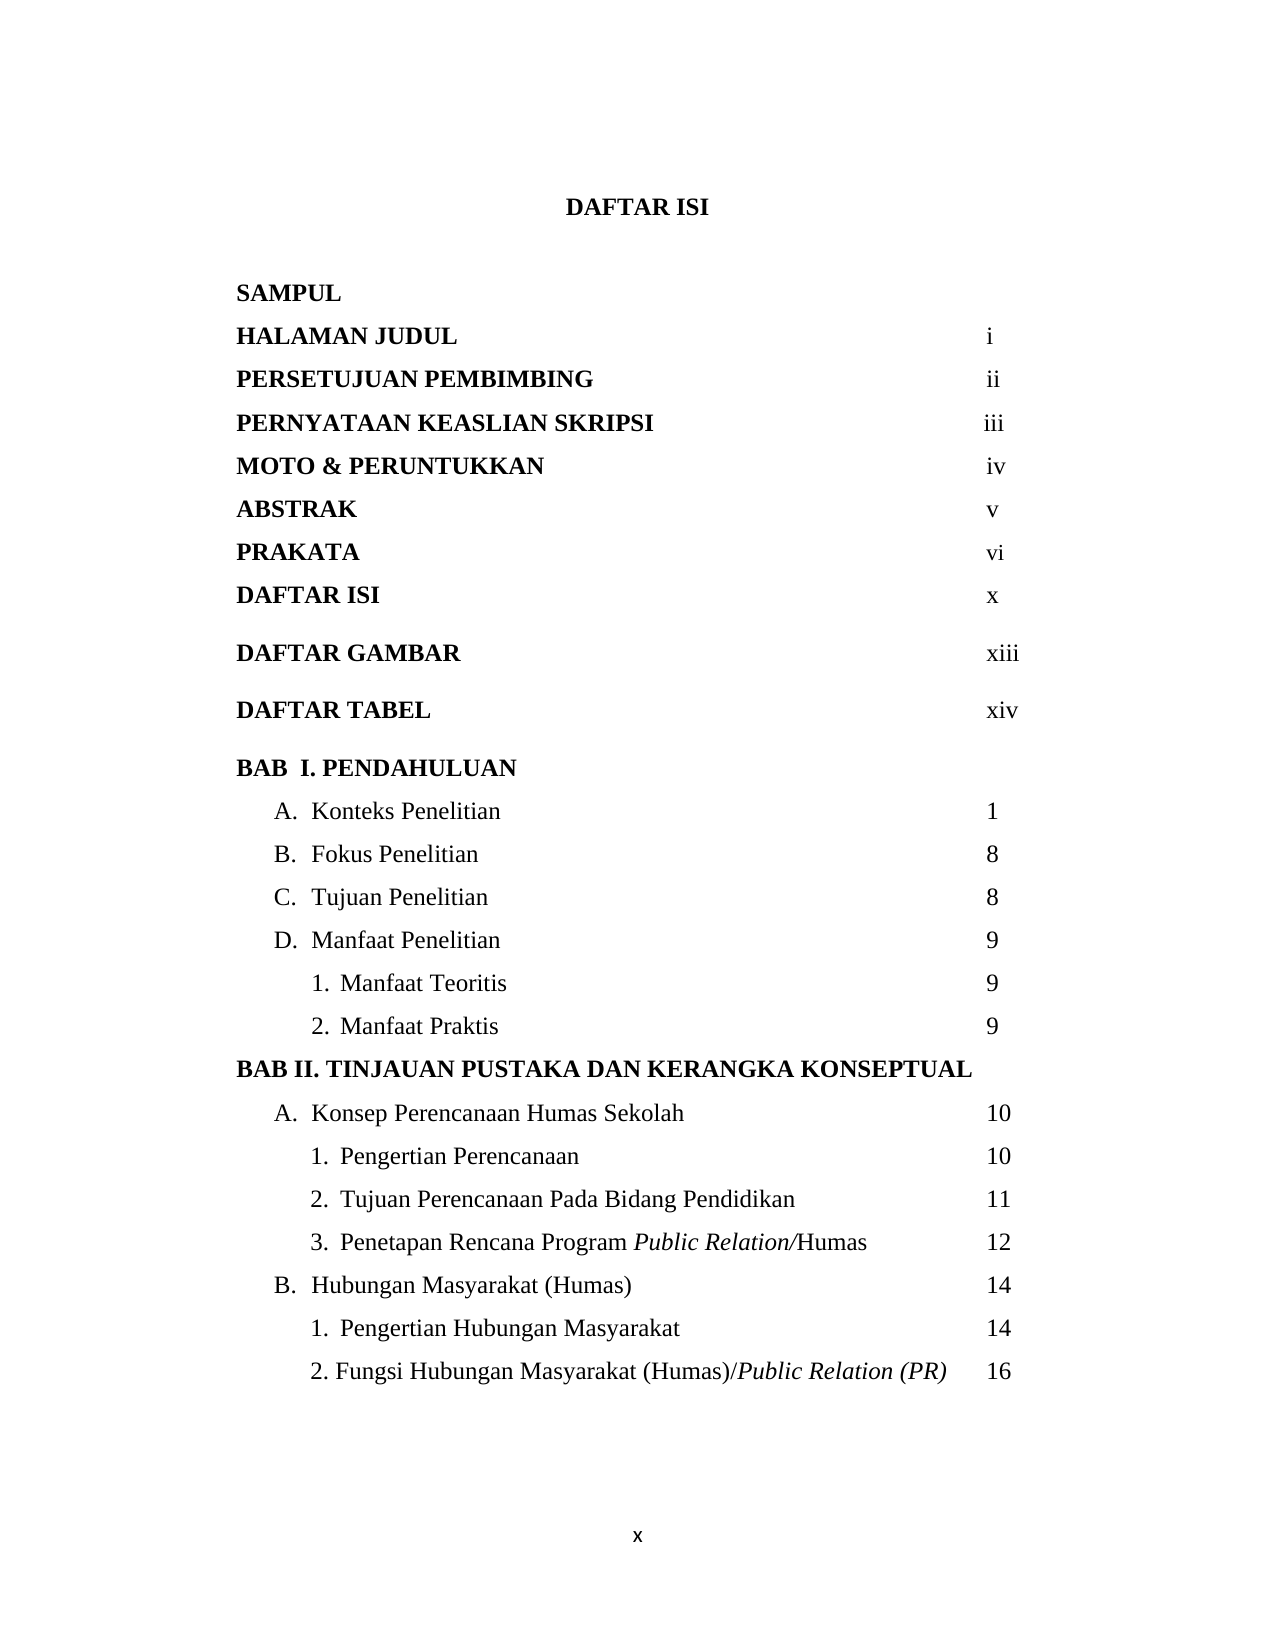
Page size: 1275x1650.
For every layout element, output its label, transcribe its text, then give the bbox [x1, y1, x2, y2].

list Konteks Penelitian 1 [274, 796, 1039, 824]
list Manfaat Praktis 9 [311, 1011, 1039, 1040]
list Manfaat Teoritis 9 [311, 968, 1039, 997]
list Fokus Penelitian 8 [274, 839, 1039, 868]
text DAFTAR ISI x [236, 580, 1039, 609]
list Penetapan Rencana Program Public Relation/Humas 12 [310, 1227, 1039, 1256]
text PRAKATA vi [236, 537, 1039, 566]
text DAFTAR GAMBAR xiii [236, 638, 1039, 666]
text MOTO & PERUNTUKKAN iv [236, 451, 1039, 479]
list Pengertian Perencanaan 10 [310, 1141, 1039, 1169]
text DAFTAR TABEL xiv [236, 695, 1039, 724]
text BAB II. TINJAUAN PUSTAKA DAN KERANGKA KONSEPTUAL [236, 1054, 1039, 1083]
text SAMPUL [236, 278, 1039, 307]
list Pengertian Hubungan Masyarakat 14 [310, 1313, 1039, 1342]
list Tujuan Perencanaan Pada Bidang Pendidikan 11 [310, 1184, 1039, 1213]
text DAFTAR ISI [236, 192, 1039, 221]
text PERNYATAAN KEASLIAN SKRIPSI iii [236, 408, 1039, 436]
text BAB I. PENDAHULUAN [236, 753, 1039, 781]
text 2. Fungsi Hubungan Masyarakat (Humas)/Public Relation (PR) 16 [310, 1356, 1039, 1385]
list Hubungan Masyarakat (Humas) 14 [274, 1270, 1039, 1299]
text HALAMAN JUDUL i [236, 321, 1039, 350]
text PERSETUJUAN PEMBIMBING ii [236, 364, 1039, 393]
list Tujuan Penelitian 8 [274, 882, 1039, 911]
text ABSTRAK v [236, 494, 1039, 523]
list Konsep Perencanaan Humas Sekolah 10 [274, 1098, 1039, 1126]
list Manfaat Penelitian 9 [274, 925, 1039, 954]
